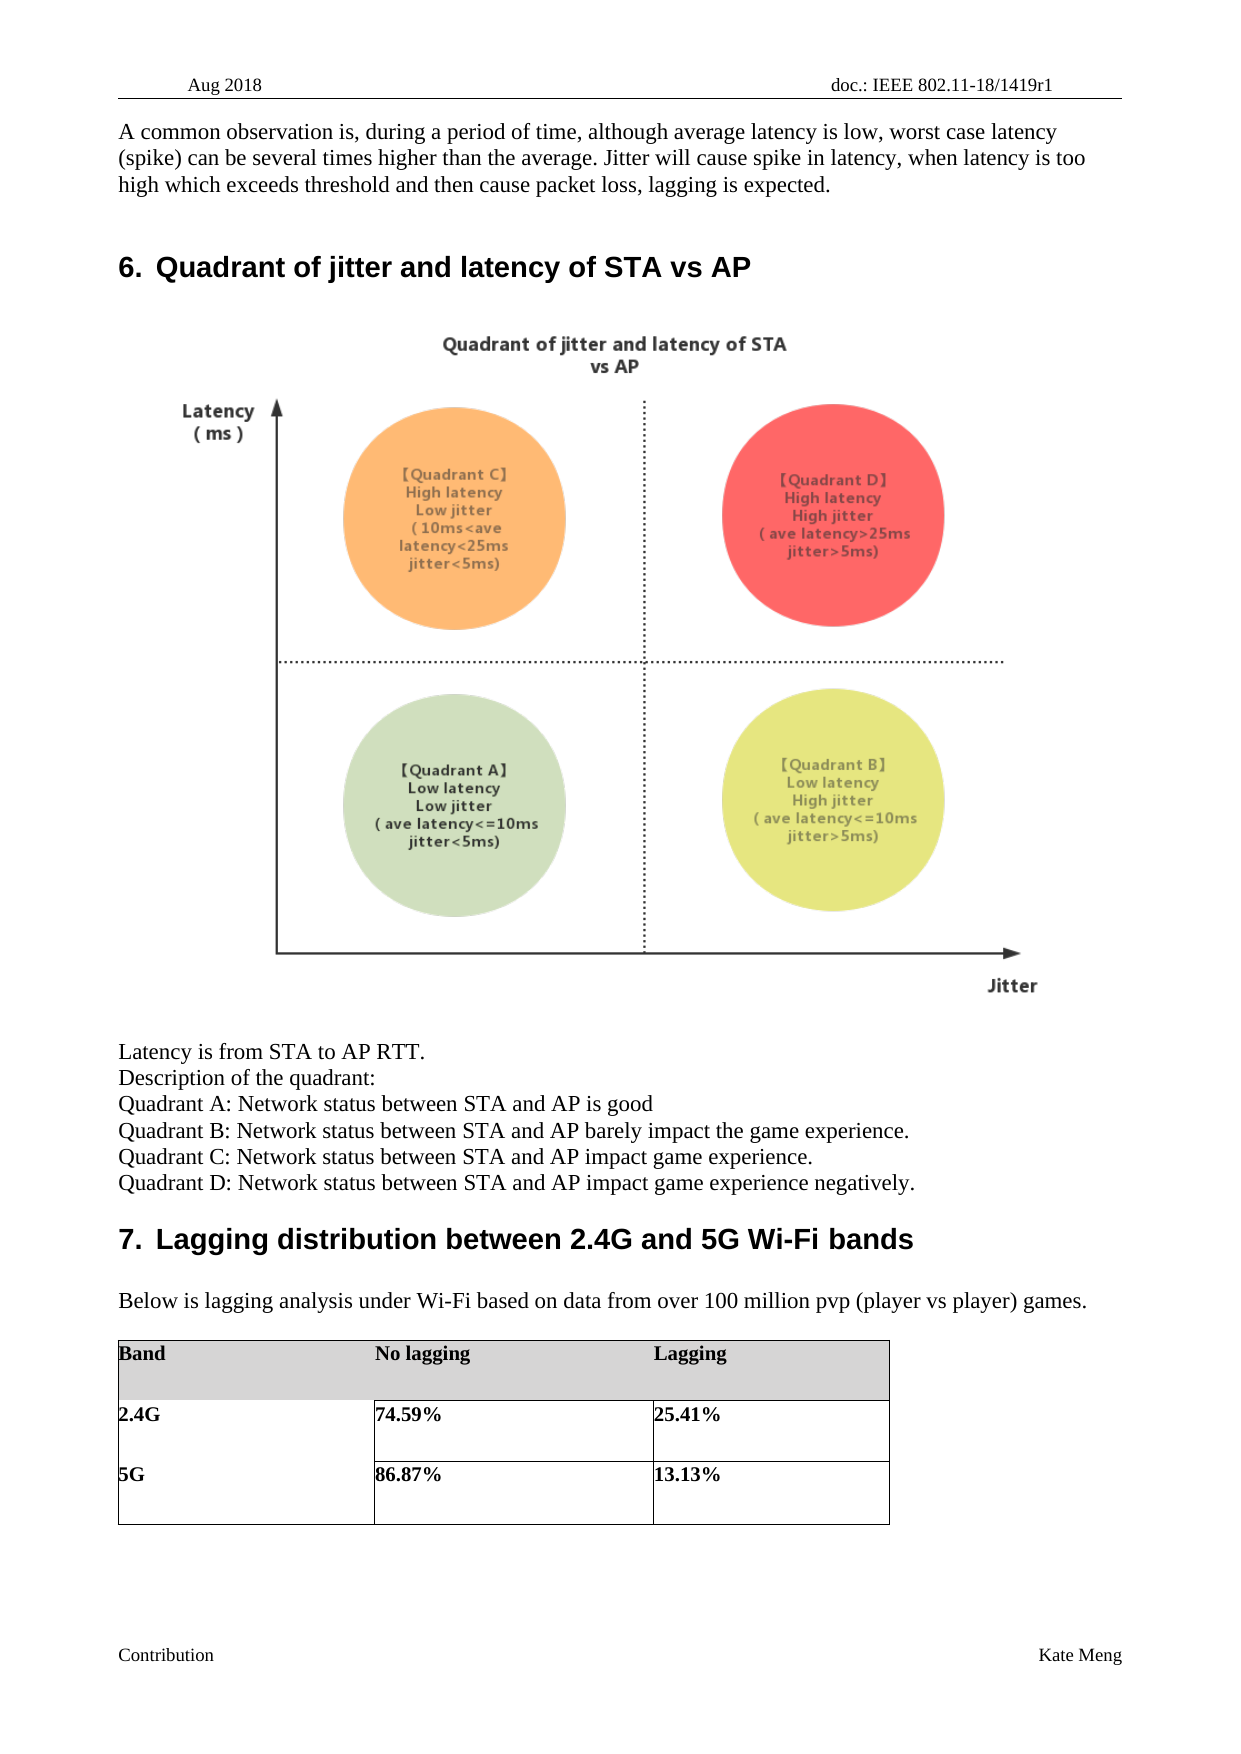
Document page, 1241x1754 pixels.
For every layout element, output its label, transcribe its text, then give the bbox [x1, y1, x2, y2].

text Below is lagging analysis under Wi-Fi based on data from over 100 million pvp (player vs player) games. [118, 1287, 1122, 1313]
text Description of the quadrant: [118, 1064, 1122, 1090]
subtitle Quadrant of jitter and latency of STA vs AP [118, 250, 1122, 283]
table_cell 74.59% [375, 1401, 653, 1461]
text Quadrant B: Network status between STA and AP barely impact the game experience. [118, 1117, 1122, 1143]
table_header Band [119, 1341, 375, 1400]
picture [118, 283, 1121, 1038]
text Quadrant A: Network status between STA and AP is good [118, 1090, 1122, 1117]
text Latency is from STA to AP RTT. [118, 1038, 1122, 1064]
table_cell 2.4G [119, 1401, 374, 1461]
text Quadrant D: Network status between STA and AP impact game experience negatively. [118, 1169, 1122, 1196]
table_cell 13.13% [654, 1462, 889, 1524]
text A common observation is, during a period of time, although average latency is low, worst case latency (spike) can be several times higher than the average. Jitter will cause spike in latency, when latency is too high which exceeds threshold and then cause packet loss, lagging is expected. [118, 118, 1122, 197]
table_header No lagging [375, 1341, 654, 1400]
text Quadrant C: Network status between STA and AP impact game experience. [118, 1143, 1122, 1169]
table_header Lagging [654, 1341, 889, 1400]
subtitle Lagging distribution between 2.4G and 5G Wi-Fi bands [118, 1222, 1122, 1256]
table_cell 25.41% [654, 1401, 889, 1461]
table_cell 86.87% [375, 1462, 653, 1524]
table_cell 5G [119, 1462, 374, 1524]
